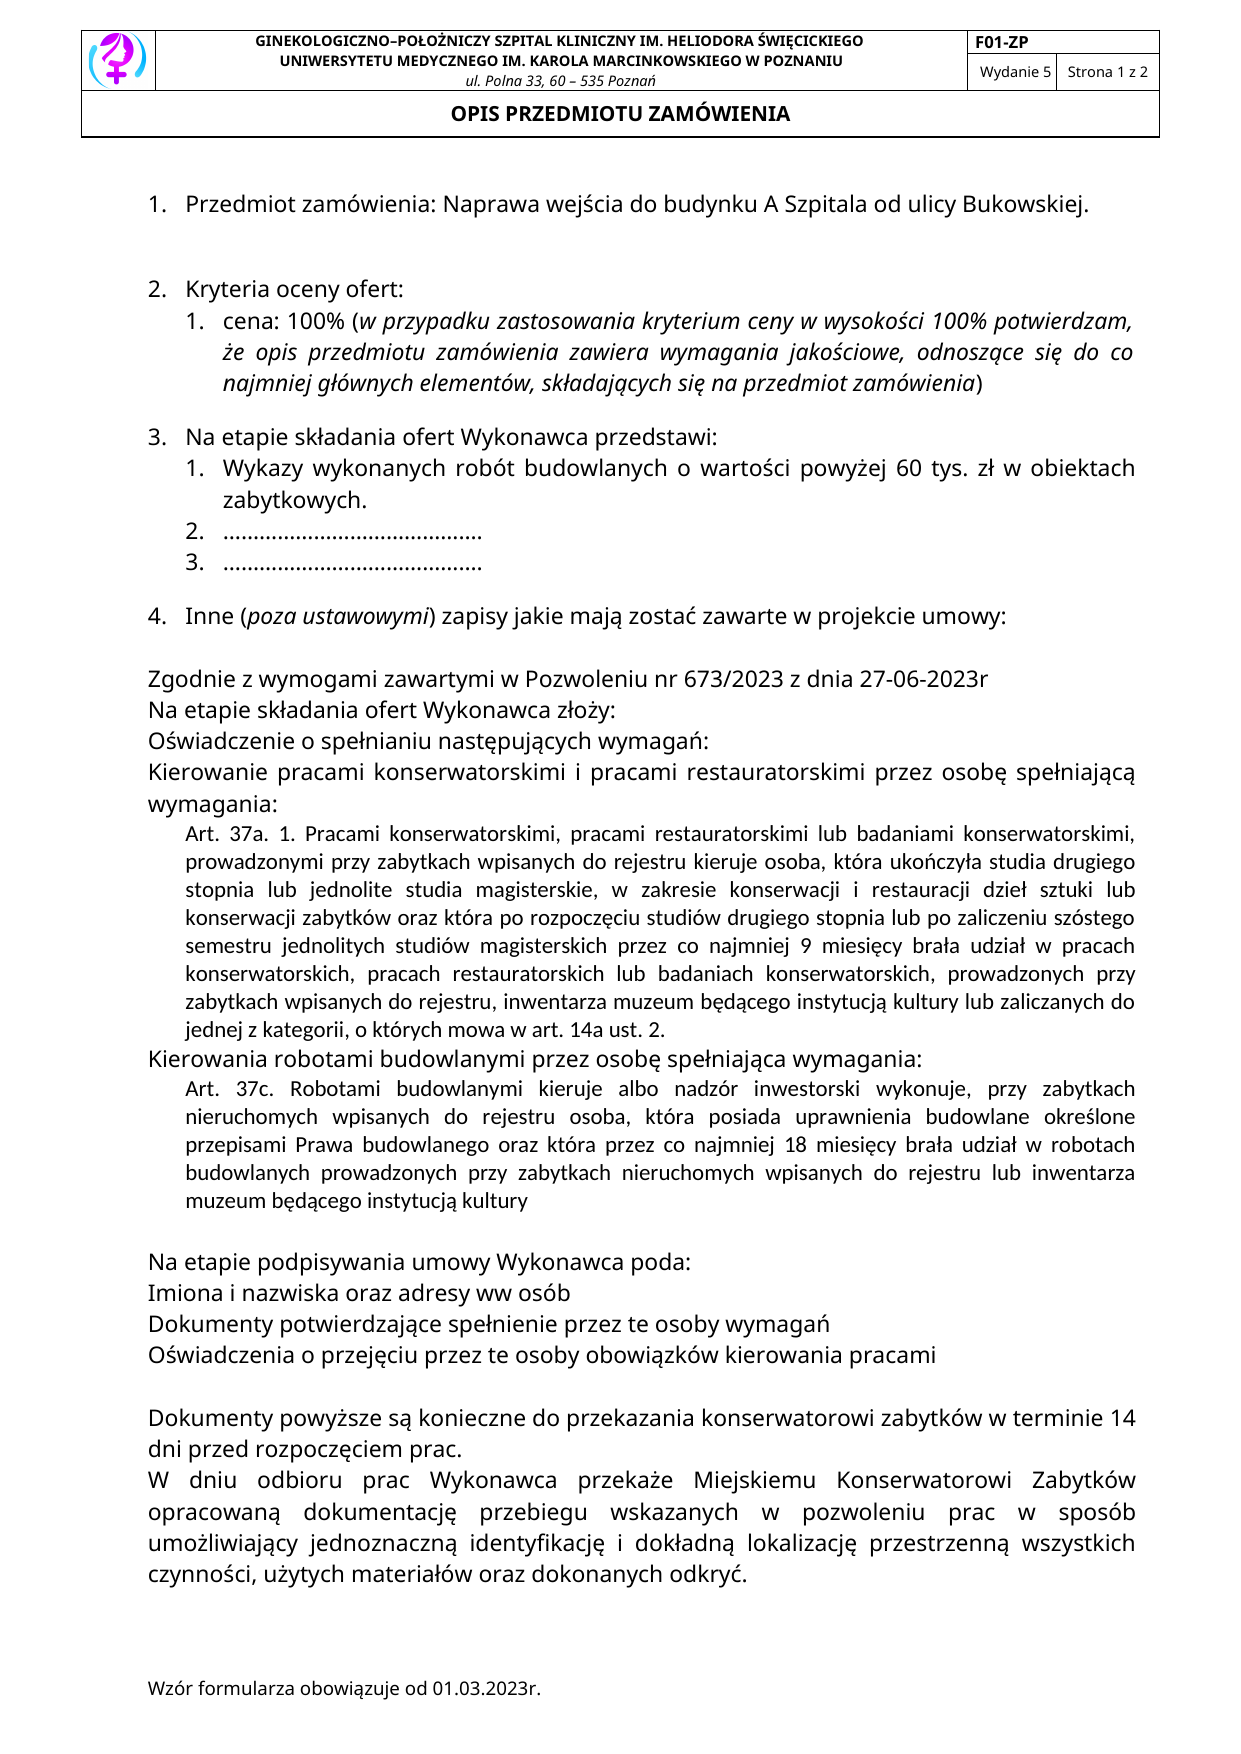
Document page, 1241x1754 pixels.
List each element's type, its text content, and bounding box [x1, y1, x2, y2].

list ……………………………………. [185, 546, 1137, 577]
list cena: 100% (w przypadku zastosowania kryterium ceny w wysokości 100% potwierdzam, że opis przedmiotu zamówienia zawiera wymagania jakościowe, odnoszące się do co najmniej głównych elementów, składających się na przedmiot zamówienia) [185, 304, 1137, 398]
list Wykazy wykonanych robót budowlanych o wartości powyżej 60 tys. zł w obiektach zabytkowych. [185, 452, 1137, 515]
text Zgodnie z wymogami zawartymi w Pozwoleniu nr 673/2023 z dnia 27-06-2023r [148, 662, 1137, 694]
picture [88, 31, 148, 89]
list Przedmiot zamówienia: Naprawa wejścia do budynku A Szpitala od ulicy Bukowskiej. [148, 188, 1137, 219]
text Oświadczenie o spełnianiu następujących wymagań: [148, 725, 1137, 756]
text Dokumenty potwierdzające spełnienie przez te osoby wymagań [148, 1308, 1137, 1339]
list Na etapie składania ofert Wykonawca przedstawi: [148, 421, 1137, 452]
text Kierowanie pracami konserwatorskimi i pracami restauratorskimi przez osobę spełniającą wymagania: [148, 756, 1137, 819]
text Na etapie składania ofert Wykonawca złoży: [148, 694, 1137, 725]
text Art. 37a. 1. Pracami konserwatorskimi, pracami restauratorskimi lub badaniami konserwatorskimi, prowadzonymi przy zabytkach wpisanych do rejestru kieruje osoba, która ukończyła studia drugiego stopnia lub jednolite studia magisterskie, w zakresie konserwacji i restauracji dzieł sztuki lub konserwacji zabytków oraz która po rozpoczęciu studiów drugiego stopnia lub po zaliczeniu szóstego semestru jednolitych studiów magisterskich przez co najmniej 9 miesięcy brała udział w pracach konserwatorskich, pracach restauratorskich lub badaniach konserwatorskich, prowadzonych przy zabytkach wpisanych do rejestru, inwentarza muzeum będącego instytucją kultury lub zaliczanych do jednej z kategorii, o których mowa w art. 14a ust. 2. [185, 819, 1137, 1043]
list Kryteria oceny ofert: [148, 273, 1137, 304]
text Dokumenty powyższe są konieczne do przekazania konserwatorowi zabytków w terminie 14 dni przed rozpoczęciem prac. [148, 1402, 1137, 1464]
text W dniu odbioru prac Wykonawca przekaże Miejskiemu Konserwatorowi Zabytków opracowaną dokumentację przebiegu wskazanych w pozwoleniu prac w sposób umożliwiający jednoznaczną identyfikację i dokładną lokalizację przestrzenną wszystkich czynności, użytych materiałów oraz dokonanych odkryć. [148, 1464, 1137, 1589]
list ……………………………………. [185, 515, 1137, 546]
list Inne (poza ustawowymi) zapisy jakie mają zostać zawarte w projekcie umowy: [148, 600, 1137, 631]
text Imiona i nazwiska oraz adresy ww osób [148, 1277, 1137, 1308]
text Kierowania robotami budowlanymi przez osobę spełniająca wymagania: [148, 1043, 1137, 1074]
text Oświadczenia o przejęciu przez te osoby obowiązków kierowania pracami [148, 1339, 1137, 1371]
text Na etapie podpisywania umowy Wykonawca poda: [148, 1246, 1137, 1277]
text Art. 37c. Robotami budowlanymi kieruje albo nadzór inwestorski wykonuje, przy zabytkach nieruchomych wpisanych do rejestru osoba, która posiada uprawnienia budowlane określone przepisami Prawa budowlanego oraz która przez co najmniej 18 miesięcy brała udział w robotach budowlanych prowadzonych przy zabytkach nieruchomych wpisanych do rejestru lub inwentarza muzeum będącego instytucją kultury [185, 1074, 1137, 1214]
